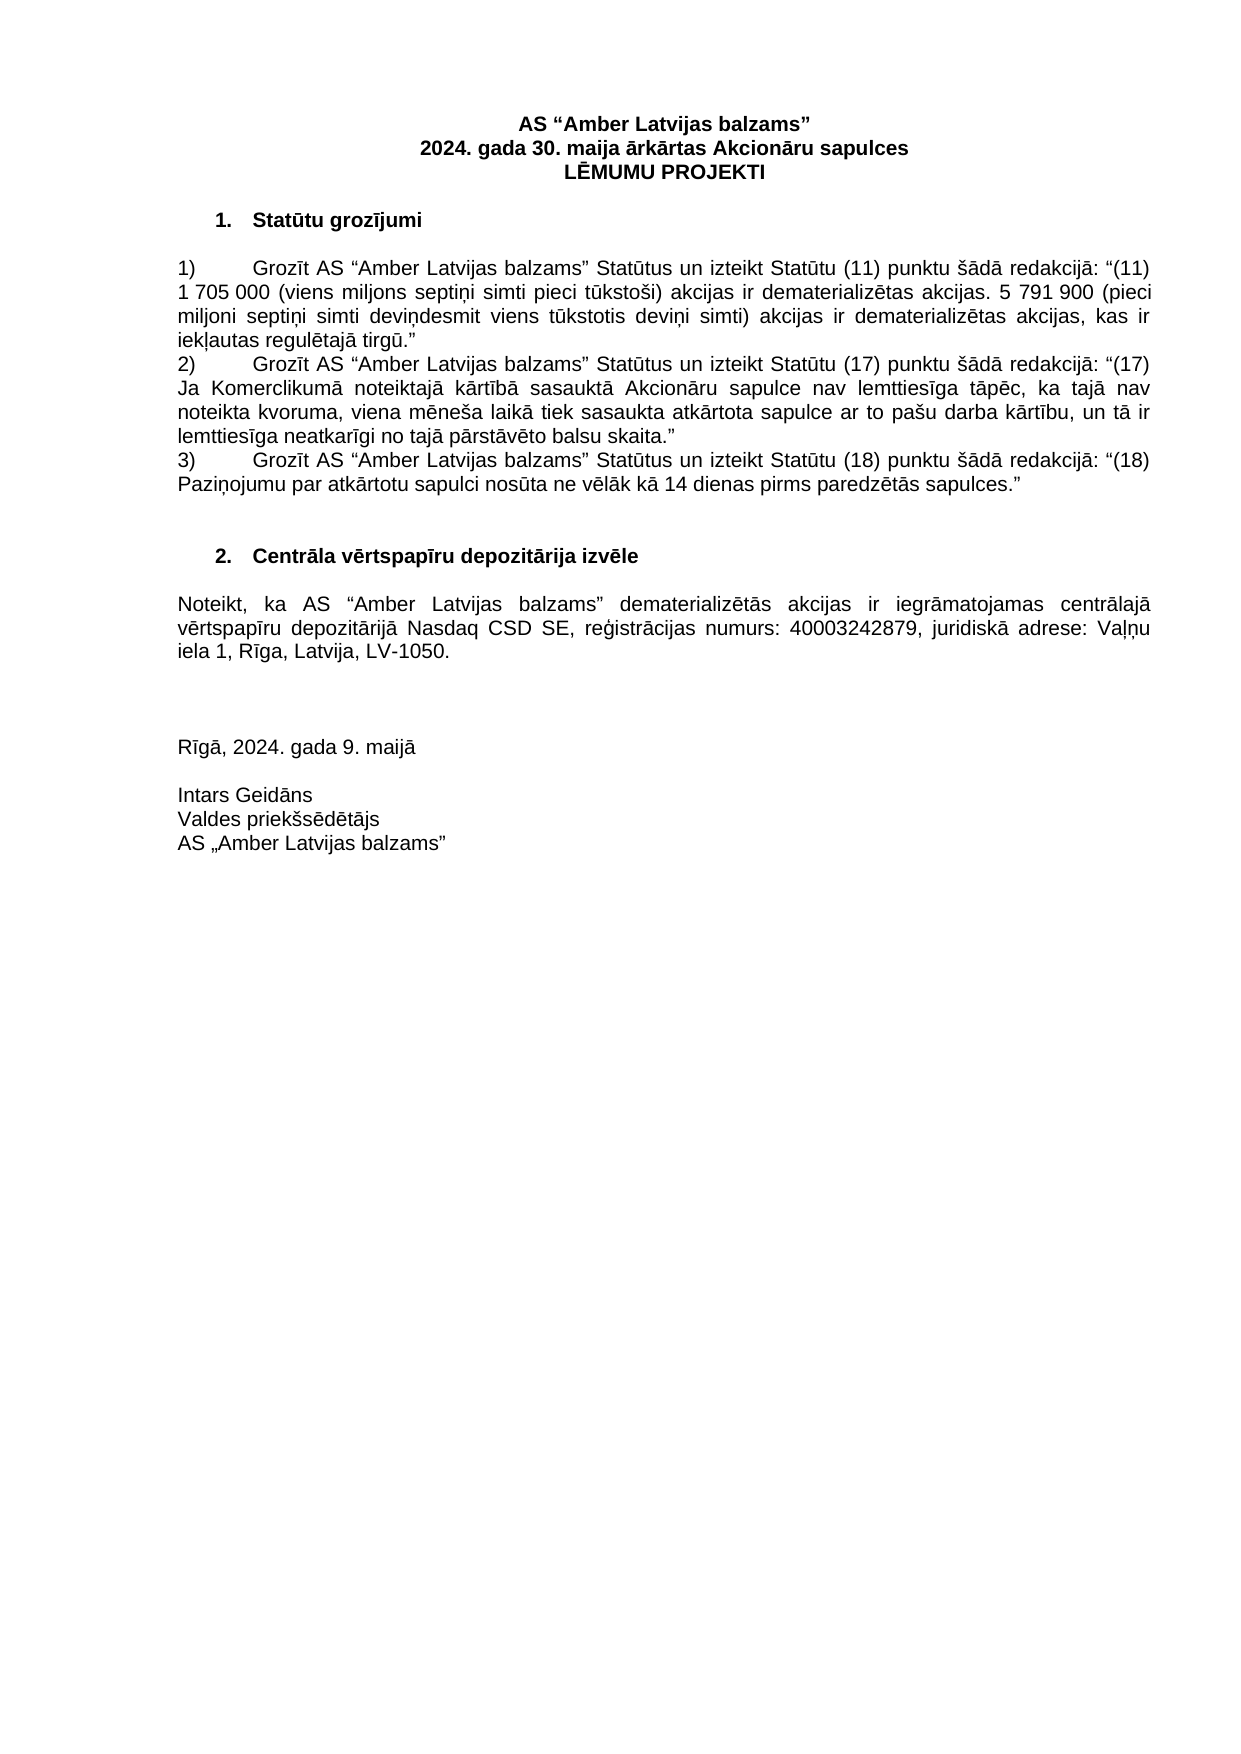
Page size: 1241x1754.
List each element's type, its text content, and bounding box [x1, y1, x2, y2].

list Grozīt AS “Amber Latvijas balzams” Statūtus un izteikt Statūtu (11) punktu šādā redakcijā: “(11) 1 705 000 (viens miljons septiņi simti pieci tūkstoši) akcijas ir dematerializētas akcijas. 5 791 900 (pieci miljoni septiņi simti deviņdesmit viens tūkstotis deviņi simti) akcijas ir dematerializētas akcijas, kas ir iekļautas regulētajā tirgū.” [177, 256, 1152, 352]
list Grozīt AS “Amber Latvijas balzams” Statūtus un izteikt Statūtu (17) punktu šādā redakcijā: “(17) Ja Komerclikumā noteiktajā kārtībā sasauktā Akcionāru sapulce nav lemttiesīga tāpēc, ka tajā nav noteikta kvoruma, viena mēneša laikā tiek sasaukta atkārtota sapulce ar to pašu darba kārtību, un tā ir lemttiesīga neatkarīgi no tajā pārstāvēto balsu skaita.” [177, 352, 1152, 448]
text Rīgā, 2024. gada 9. maijā [177, 735, 1152, 759]
list Centrāla vērtspapīru depozitārija izvēle [215, 543, 1152, 567]
list Statūtu grozījumi [215, 208, 1152, 232]
text Noteikt, ka AS “Amber Latvijas balzams” dematerializētās akcijas ir iegrāmatojamas centrālajā vērtspapīru depozitārijā Nasdaq CSD SE, reģistrācijas numurs: 40003242879, juridiskā adrese: Vaļņu iela 1, Rīga, Latvija, LV-1050. [177, 591, 1152, 663]
list Grozīt AS “Amber Latvijas balzams” Statūtus un izteikt Statūtu (18) punktu šādā redakcijā: “(18) Paziņojumu par atkārtotu sapulci nosūta ne vēlāk kā 14 dienas pirms paredzētās sapulces.” [177, 448, 1152, 496]
text AS „Amber Latvijas balzams” [177, 831, 1152, 855]
text 2024. gada 30. maija ārkārtas Akcionāru sapulces [177, 136, 1152, 160]
text Valdes priekšsēdētājs [177, 807, 1152, 831]
text AS “Amber Latvijas balzams” [177, 112, 1152, 136]
text LĒMUMU PROJEKTI [177, 160, 1152, 184]
text Intars Geidāns [177, 783, 1152, 807]
